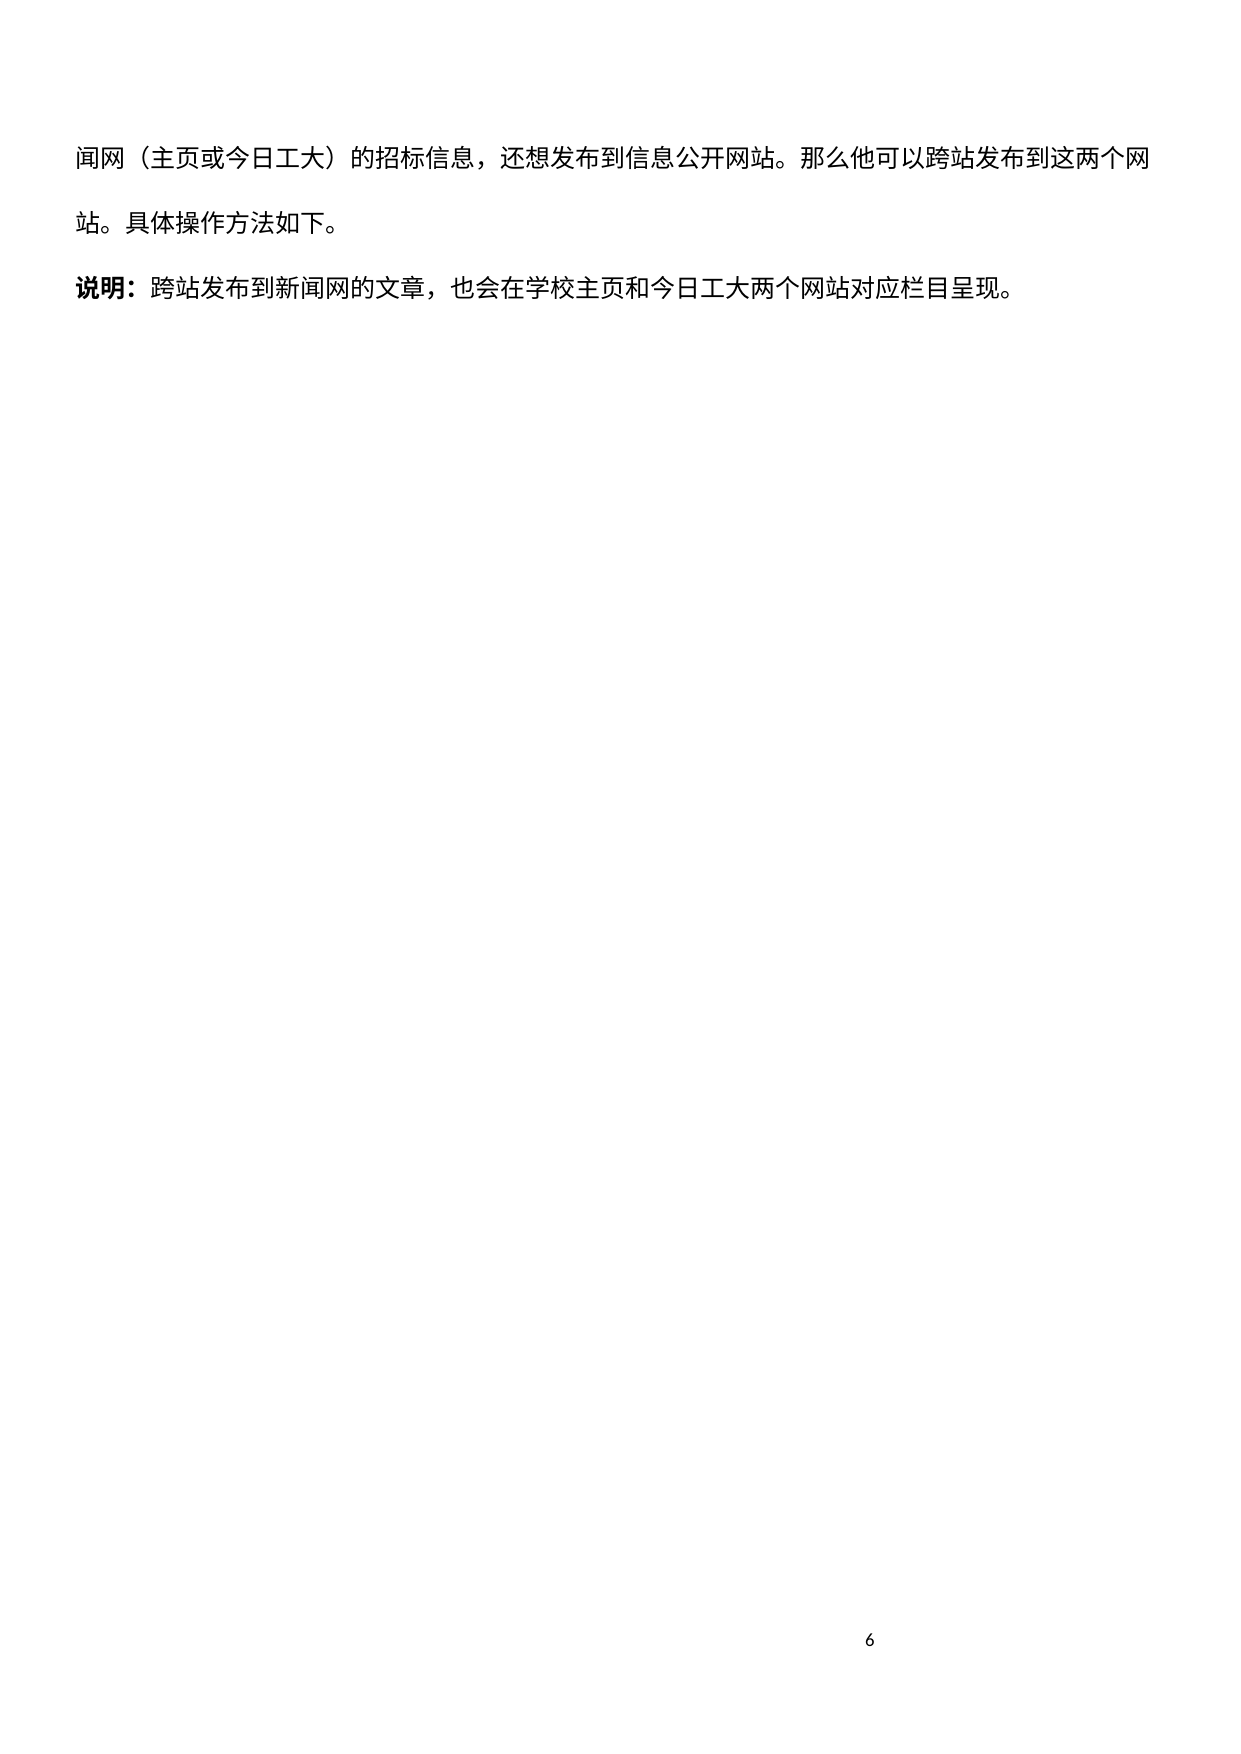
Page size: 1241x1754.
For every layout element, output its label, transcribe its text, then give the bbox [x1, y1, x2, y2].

text 说明：跨站发布到新闻网的文章，也会在学校主页和今日工大两个网站对应栏目呈现。 [75, 254, 1165, 319]
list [75, 124, 1165, 254]
